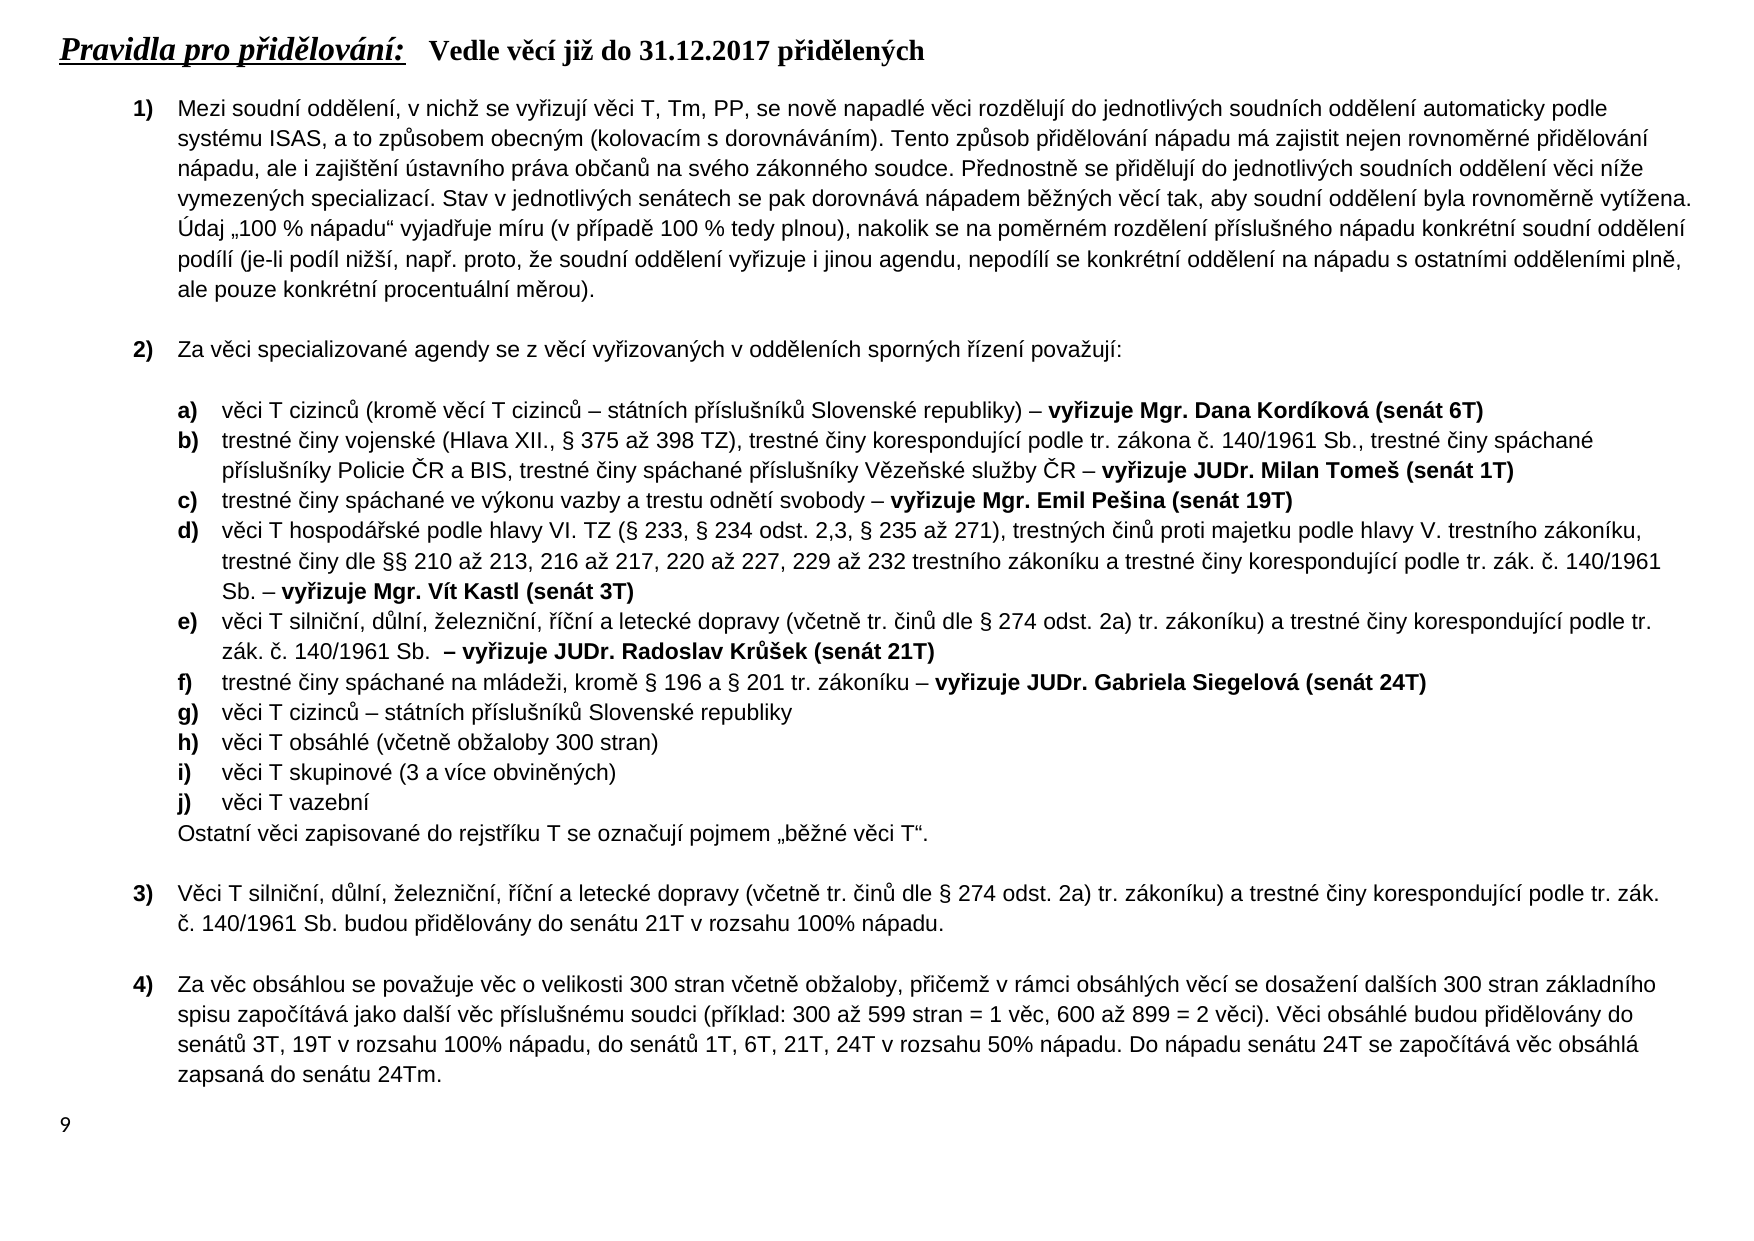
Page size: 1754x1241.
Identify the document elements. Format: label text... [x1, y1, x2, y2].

text Ostatní věci zapisované do rejstříku T se označují pojmem „běžné věci T“. [177, 819, 1695, 846]
text h) věci T obsáhlé (včetně obžaloby 300 stran) [177, 729, 1695, 755]
text i) věci T skupinové (3 a více obviněných) [177, 759, 1695, 785]
text Pravidla pro přidělování: Vedle věcí již do 31.12.2017 přidělených [59, 29, 1695, 68]
text f) trestné činy spáchané na mládeži, kromě § 196 a § 201 tr. zákoníku – vyřizuje JUDr. Gabriela Siegelová (senát 24T) [177, 668, 1695, 695]
text 1) Mezi soudní oddělení, v nichž se vyřizují věci T, Tm, PP, se nově napadlé věci rozdělují do jednotlivých soudních oddělení automaticky podle systému ISAS, a to způsobem obecným (kolovacím s dorovnáváním). Tento způsob přidělování nápadu má zajistit nejen rovnoměrné přidělování nápadu, ale i zajištění ústavního práva občanů na svého zákonného soudce. Přednostně se přidělují do jednotlivých soudních oddělení věci níže vymezených specializací. Stav v jednotlivých senátech se pak dorovnává nápadem běžných věcí tak, aby soudní oddělení byla rovnoměrně vytížena. Údaj „100 % nápadu“ vyjadřuje míru (v případě 100 % tedy plnou), nakolik se na poměrném rozdělení příslušného nápadu konkrétní soudní oddělení podílí (je-li podíl nižší, např. proto, že soudní oddělení vyřizuje i jinou agendu, nepodílí se konkrétní oddělení na nápadu s ostatními odděleními plně, ale pouze konkrétní procentuální měrou). [133, 94, 1695, 302]
text b) trestné činy vojenské (Hlava XII., § 375 až 398 TZ), trestné činy korespondující podle tr. zákona č. 140/1961 Sb., trestné činy spáchané příslušníky Policie ČR a BIS, trestné činy spáchané příslušníky Vězeňské služby ČR – vyřizuje JUDr. Milan Tomeš (senát 1T) [177, 427, 1695, 483]
text e) věci T silniční, důlní, železniční, říční a letecké dopravy (včetně tr. činů dle § 274 odst. 2a) tr. zákoníku) a trestné činy korespondující podle tr. zák. č. 140/1961 Sb. – vyřizuje JUDr. Radoslav Krůšek (senát 21T) [177, 608, 1695, 664]
text g) věci T cizinců – státních příslušníků Slovenské republiky [177, 699, 1695, 725]
text a) věci T cizinců (kromě věcí T cizinců – státních příslušníků Slovenské republiky) – vyřizuje Mgr. Dana Kordíková (senát 6T) [177, 397, 1695, 423]
text 2) Za věci specializované agendy se z věcí vyřizovaných v odděleních sporných řízení považují: [133, 336, 1695, 362]
text 3) Věci T silniční, důlní, železniční, říční a letecké dopravy (včetně tr. činů dle § 274 odst. 2a) tr. zákoníku) a trestné činy korespondující podle tr. zák. č. 140/1961 Sb. budou přidělovány do senátu 21T v rozsahu 100% nápadu. [133, 880, 1695, 936]
text j) věci T vazební [177, 789, 1695, 816]
text 4) Za věc obsáhlou se považuje věc o velikosti 300 stran včetně obžaloby, přičemž v rámci obsáhlých věcí se dosažení dalších 300 stran základního spisu započítává jako další věc příslušnému soudci (příklad: 300 až 599 stran = 1 věc, 600 až 899 = 2 věci). Věci obsáhlé budou přidělovány do senátů 3T, 19T v rozsahu 100% nápadu, do senátů 1T, 6T, 21T, 24T v rozsahu 50% nápadu. Do nápadu senátu 24T se započítává věc obsáhlá zapsaná do senátu 24Tm. [133, 971, 1695, 1087]
text c) trestné činy spáchané ve výkonu vazby a trestu odnětí svobody – vyřizuje Mgr. Emil Pešina (senát 19T) [177, 487, 1695, 513]
text d) věci T hospodářské podle hlavy VI. TZ (§ 233, § 234 odst. 2,3, § 235 až 271), trestných činů proti majetku podle hlavy V. trestního zákoníku, trestné činy dle §§ 210 až 213, 216 až 217, 220 až 227, 229 až 232 trestního zákoníku a trestné činy korespondující podle tr. zák. č. 140/1961 Sb. – vyřizuje Mgr. Vít Kastl (senát 3T) [177, 517, 1695, 604]
